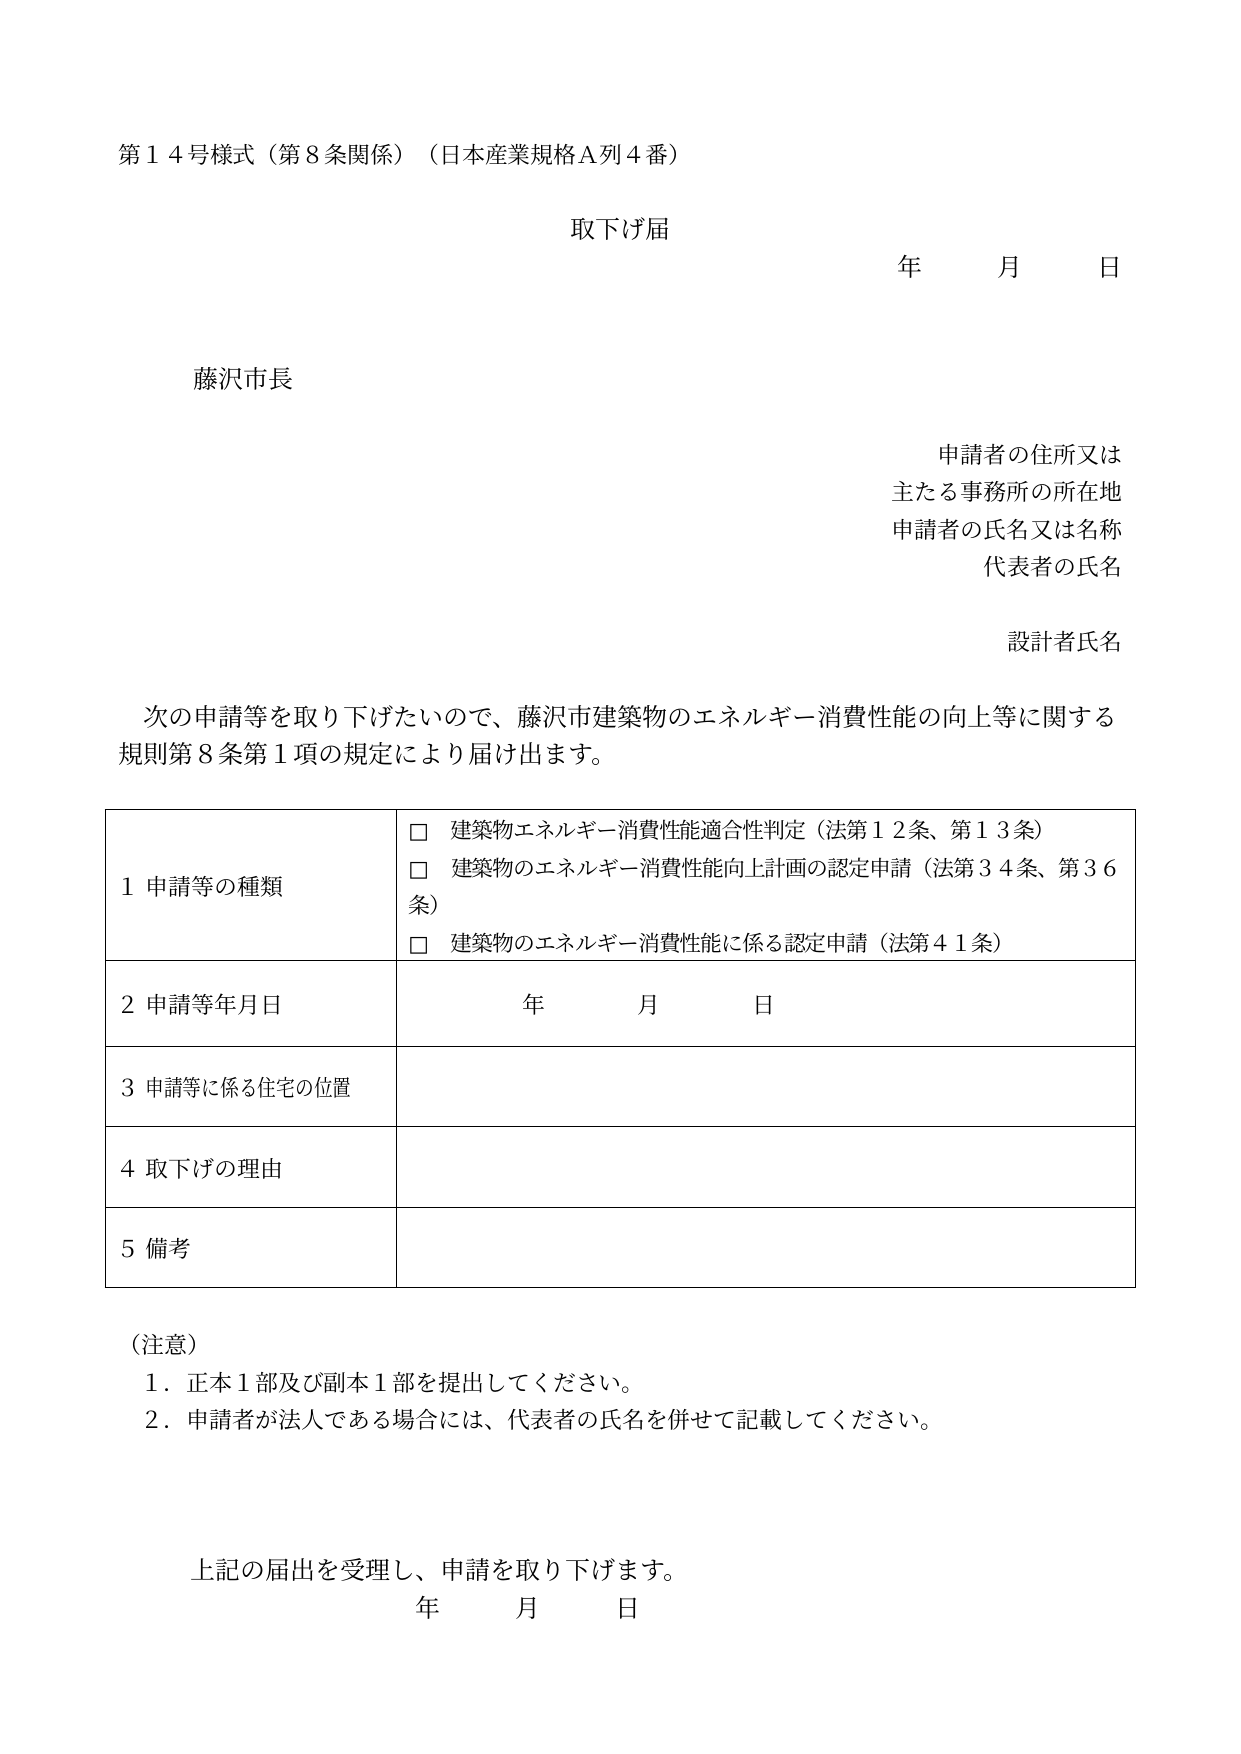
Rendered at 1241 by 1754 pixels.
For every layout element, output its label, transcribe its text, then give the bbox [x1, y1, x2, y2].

text 設計者氏名 [118, 622, 1122, 659]
table_cell [397, 1127, 1135, 1207]
text 上記の届出を受理し、申請を取り下げます。 [140, 1550, 1122, 1588]
table_cell ３ 申請等に係る住宅の位置 [106, 1047, 396, 1126]
table_header １ 申請等の種類 [106, 810, 396, 960]
text 申請者の住所又は [118, 434, 1122, 472]
text （注意） [118, 1325, 1122, 1363]
text 主たる事務所の所在地 [118, 472, 1122, 509]
text 第１４号様式（第８条関係）（日本産業規格Ａ列４番） [118, 134, 1122, 172]
text １．正本１部及び副本１部を提出してください。 [140, 1363, 1122, 1400]
text 藤沢市長 [118, 359, 1122, 397]
text 次の申請等を取り下げたいので、藤沢市建築物のエネルギー消費性能の向上等に関する規則第８条第１項の規定により届け出ます。 [118, 697, 1122, 772]
text 申請者の氏名又は名称 [118, 509, 1122, 547]
table_cell 年 月 日 [397, 961, 1135, 1046]
table_cell [397, 1047, 1135, 1126]
text 代表者の氏名 [118, 547, 1122, 584]
table_cell [397, 1208, 1135, 1287]
text 取下げ届 [118, 209, 1122, 247]
table_cell ５ 備考 [106, 1208, 396, 1287]
table_cell ４ 取下げの理由 [106, 1127, 396, 1207]
table_header □ 建築物エネルギー消費性能適合性判定（法第１２条、第１３条） □ 建築物のエネルギー消費性能向上計画の認定申請（法第３４条、第３６条） □ 建築物のエネルギー消費性能に係る認定申請（法第４１条） [397, 810, 1135, 960]
text 年 月 日 [140, 1588, 1122, 1625]
text 年 月 日 [118, 247, 1122, 284]
text ２．申請者が法人である場合には、代表者の氏名を併せて記載してください。 [141, 1400, 1122, 1438]
table_cell ２ 申請等年月日 [106, 961, 396, 1046]
